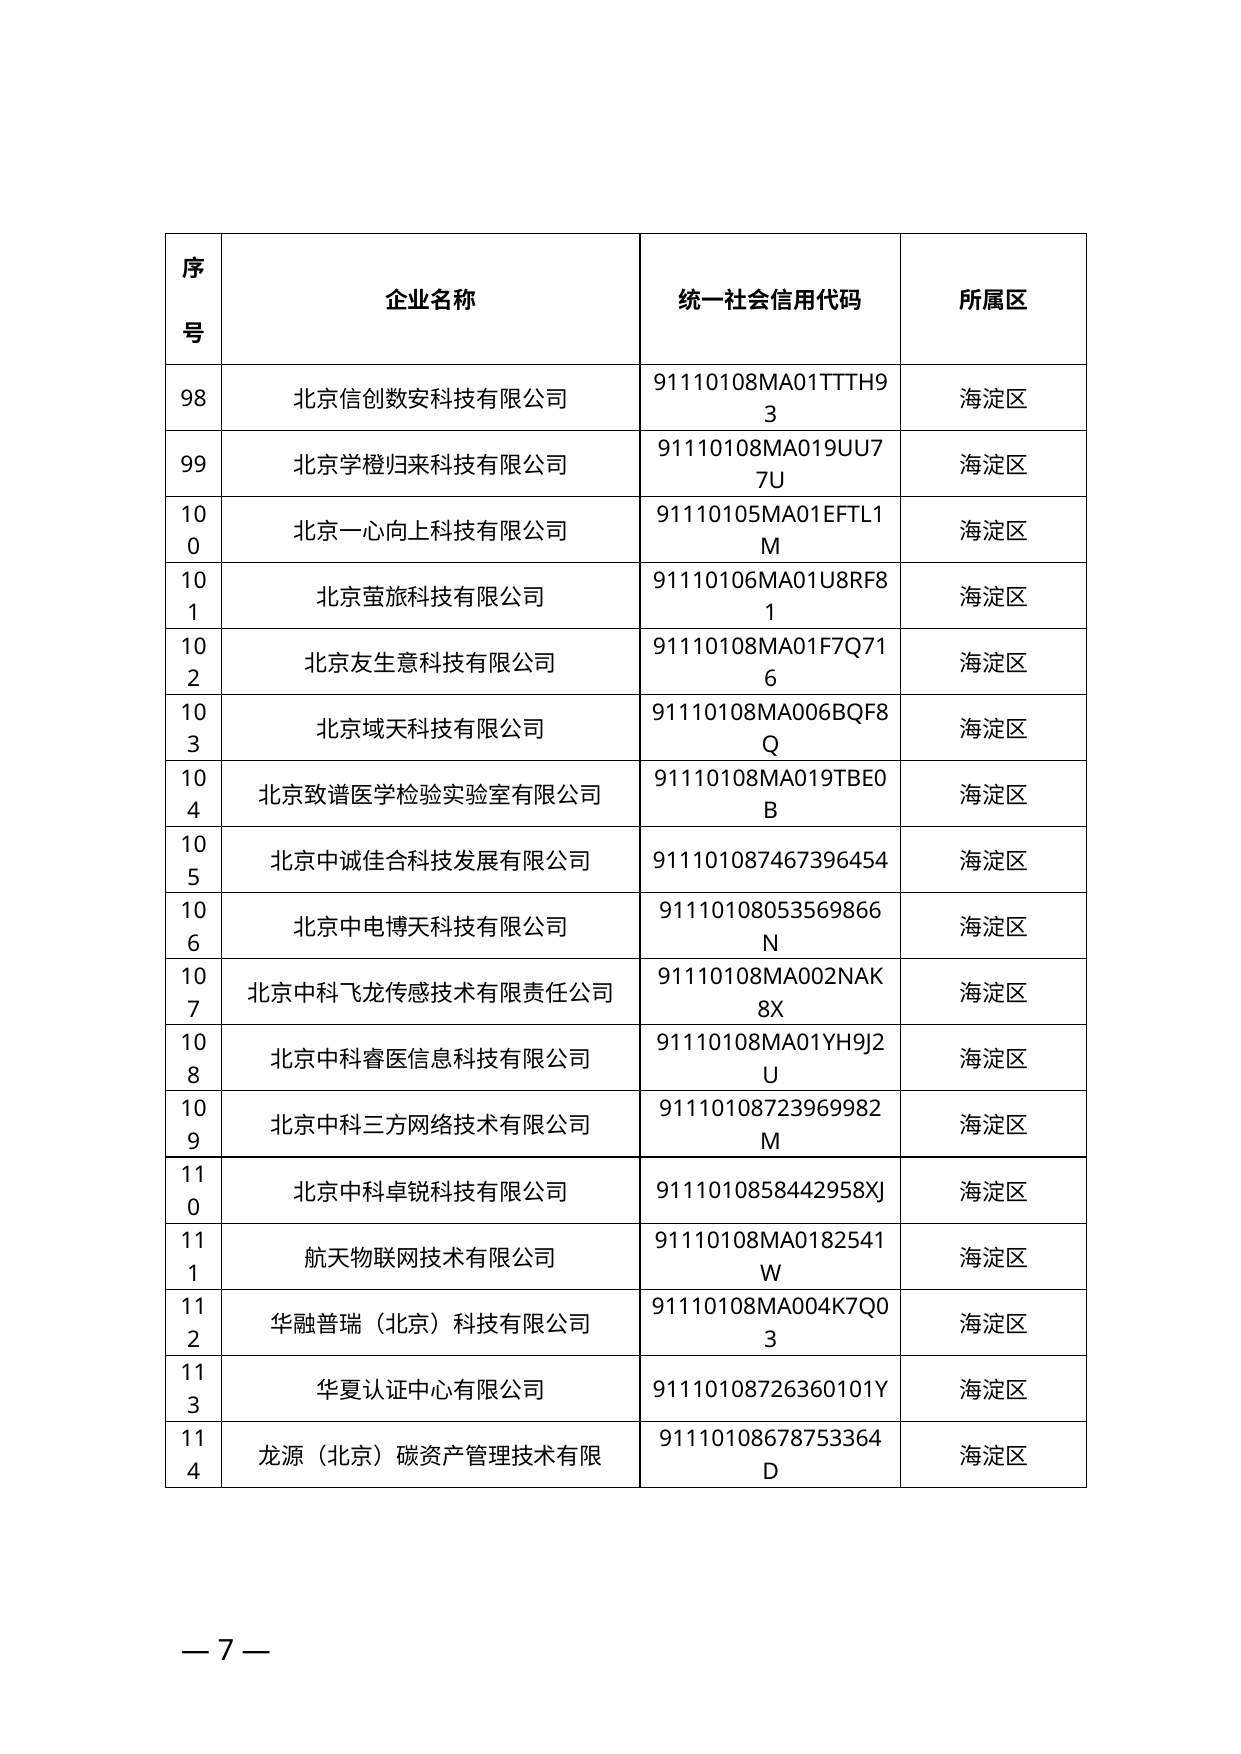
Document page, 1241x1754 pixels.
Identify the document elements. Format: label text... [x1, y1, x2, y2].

table_cell 91110108MA0182541W [641, 1224, 900, 1288]
table_cell 108 [166, 1025, 221, 1090]
table_cell 海淀区 [901, 1224, 1086, 1288]
table_cell 龙源（北京）碳资产管理技术有限 公司 [222, 1422, 639, 1487]
table_cell 北京中科三方网络技术有限公司 [222, 1091, 639, 1156]
table_cell 海淀区 [901, 1025, 1086, 1090]
table_cell 105 [166, 827, 221, 892]
table_header 所属区 [901, 234, 1086, 364]
table_cell 107 [166, 959, 221, 1024]
table_cell 海淀区 [901, 827, 1086, 892]
table_cell 91110108678753364D [641, 1422, 900, 1487]
table_cell 北京中电博天科技有限公司 [222, 893, 639, 958]
table_header 序号 [166, 234, 221, 364]
table_cell 9111010858442958XJ [641, 1158, 900, 1222]
table_cell 106 [166, 893, 221, 958]
table_cell 海淀区 [901, 893, 1086, 958]
table_cell 海淀区 [901, 629, 1086, 694]
table_cell 北京致谱医学检验实验室有限公司 [222, 761, 639, 826]
table_cell 海淀区 [901, 431, 1086, 496]
table_cell 91110108MA002NAK8X [641, 959, 900, 1024]
table_cell 华夏认证中心有限公司 [222, 1356, 639, 1421]
table_cell 91110108MA01YH9J2U [641, 1025, 900, 1090]
table_cell 102 [166, 629, 221, 694]
table_cell 海淀区 [901, 497, 1086, 562]
table_cell 北京中科卓锐科技有限公司 [222, 1158, 639, 1222]
table_cell 91110108MA019TBE0B [641, 761, 900, 826]
table_cell 海淀区 [901, 1091, 1086, 1156]
table_cell 91110108MA01F7Q716 [641, 629, 900, 694]
table_cell 北京信创数安科技有限公司 [222, 365, 639, 430]
table_cell 91110108MA006BQF8Q [641, 695, 900, 760]
table_cell 114 [166, 1422, 221, 1487]
table_cell 海淀区 [901, 761, 1086, 826]
table_cell 91110108053569866N [641, 893, 900, 958]
table_cell 91110108MA019UU77U [641, 431, 900, 496]
table_cell 北京域天科技有限公司 [222, 695, 639, 760]
table_cell 91110108MA004K7Q03 [641, 1290, 900, 1354]
table_cell 北京中科睿医信息科技有限公司 [222, 1025, 639, 1090]
table_cell 911101087467396454 [641, 827, 900, 892]
table_cell 海淀区 [901, 1422, 1086, 1487]
table_cell 99 [166, 431, 221, 496]
table_cell 华融普瑞（北京）科技有限公司 [222, 1290, 639, 1354]
table_cell 91110108726360101Y [641, 1356, 900, 1421]
table_cell 北京萤旅科技有限公司 [222, 563, 639, 628]
table_cell 海淀区 [901, 1290, 1086, 1354]
table_cell 98 [166, 365, 221, 430]
table_cell 113 [166, 1356, 221, 1421]
table_cell 91110106MA01U8RF81 [641, 563, 900, 628]
table_header 企业名称 [222, 234, 639, 364]
table_cell 北京中诚佳合科技发展有限公司 [222, 827, 639, 892]
table_cell 航天物联网技术有限公司 [222, 1224, 639, 1288]
table_cell 112 [166, 1290, 221, 1354]
table_cell 91110108723969982M [641, 1091, 900, 1156]
table_cell 109 [166, 1091, 221, 1156]
table_cell 110 [166, 1158, 221, 1222]
table_cell 111 [166, 1224, 221, 1288]
table_cell 100 [166, 497, 221, 562]
table_cell 北京一心向上科技有限公司 [222, 497, 639, 562]
table_cell 101 [166, 563, 221, 628]
table_cell 海淀区 [901, 365, 1086, 430]
table_cell 海淀区 [901, 695, 1086, 760]
table_cell 91110108MA01TTTH93 [641, 365, 900, 430]
table_cell 北京友生意科技有限公司 [222, 629, 639, 694]
table_cell 海淀区 [901, 563, 1086, 628]
table_cell 北京中科飞龙传感技术有限责任公司 [222, 959, 639, 1024]
table_cell 104 [166, 761, 221, 826]
table_header 统一社会信用代码 [641, 234, 900, 364]
table_cell 海淀区 [901, 1356, 1086, 1421]
table_cell 海淀区 [901, 1158, 1086, 1222]
table_cell 海淀区 [901, 959, 1086, 1024]
table_cell 北京学橙归来科技有限公司 [222, 431, 639, 496]
table_cell 103 [166, 695, 221, 760]
table_cell 91110105MA01EFTL1M [641, 497, 900, 562]
